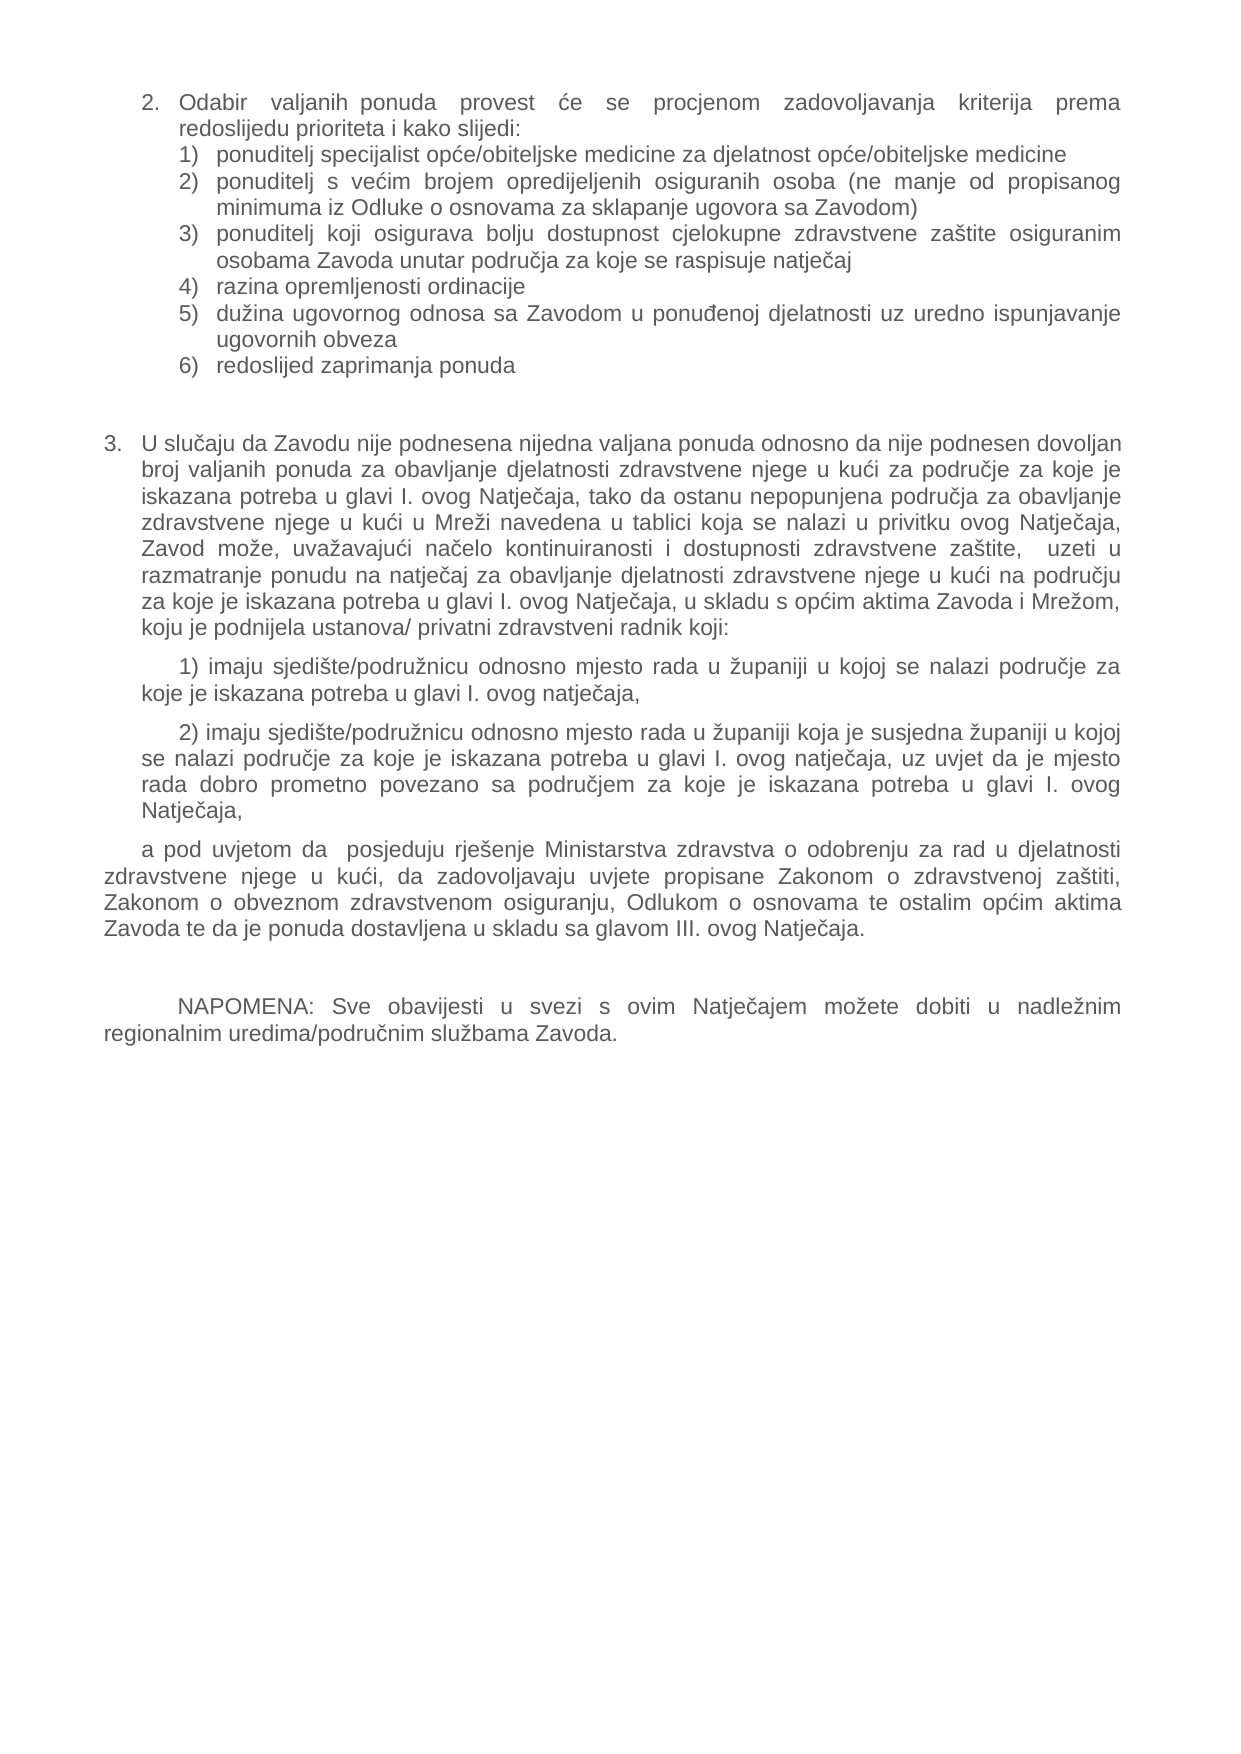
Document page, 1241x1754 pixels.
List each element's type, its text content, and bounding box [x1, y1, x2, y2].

list ponuditelj specijalist opće/obiteljske medicine za djelatnost opće/obiteljske medicine [178, 141, 1122, 168]
list dužina ugovornog odnosa sa Zavodom u ponuđenoj djelatnosti uz uredno ispunjavanje ugovornih obveza [178, 299, 1122, 352]
text 1) imaju sjedište/podružnicu odnosno mjesto rada u županiji u kojoj se nalazi područje za koje je iskazana potreba u glavi I. ovog natječaja, [141, 653, 1122, 706]
text 2) imaju sjedište/podružnicu odnosno mjesto rada u županiji koja je susjedna županiji u kojoj se nalazi područje za koje je iskazana potreba u glavi I. ovog natječaja, uz uvjet da je mjesto rada dobro prometno povezano sa područjem za koje je iskazana potreba u glavi I. ovog Natječaja, [141, 718, 1122, 824]
list razina opremljenosti ordinacije [178, 273, 1122, 299]
list U slučaju da Zavodu nije podnesena nijedna valjana ponuda odnosno da nije podnesen dovoljan broj valjanih ponuda za obavljanje djelatnosti zdravstvene njege u kući za područje za koje je iskazana potreba u glavi I. ovog Natječaja, tako da ostanu nepopunjena područja za obavljanje zdravstvene njege u kući u Mreži navedena u tablici koja se nalazi u privitku ovog Natječaja, Zavod može, uvažavajući načelo kontinuiranosti i dostupnosti zdravstvene zaštite, uzeti u razmatranje ponudu na natječaj za obavljanje djelatnosti zdravstvene njege u kući na području za koje je iskazana potreba u glavi I. ovog Natječaja, u skladu s općim aktima Zavoda i Mrežom, koju je podnijela ustanova/ privatni zdravstveni radnik koji: [103, 430, 1122, 641]
text a pod uvjetom da posjeduju rješenje Ministarstva zdravstva o odobrenju za rad u djelatnosti zdravstvene njege u kući, da zadovoljavaju uvjete propisane Zakonom o zdravstvenoj zaštiti, Zakonom o obveznom zdravstvenom osiguranju, Odlukom o osnovama te ostalim općim aktima Zavoda te da je ponuda dostavljena u skladu sa glavom III. ovog Natječaja. [103, 836, 1122, 942]
list redoslijed zaprimanja ponuda [178, 352, 1122, 378]
list ponuditelj s većim brojem opredijeljenih osiguranih osoba (ne manje od propisanog minimuma iz Odluke o osnovama za sklapanje ugovora sa Zavodom) [178, 168, 1122, 220]
list ponuditelj koji osigurava bolju dostupnost cjelokupne zdravstvene zaštite osiguranim osobama Zavoda unutar područja za koje se raspisuje natječaj [178, 220, 1122, 273]
text NAPOMENA: Sve obavijesti u svezi s ovim Natječajem možete dobiti u nadležnim regionalnim uredima/područnim službama Zavoda. [103, 993, 1122, 1046]
list Odabir valjanih ponuda provest će se procjenom zadovoljavanja kriterija prema redoslijedu prioriteta i kako slijedi: [141, 89, 1122, 141]
